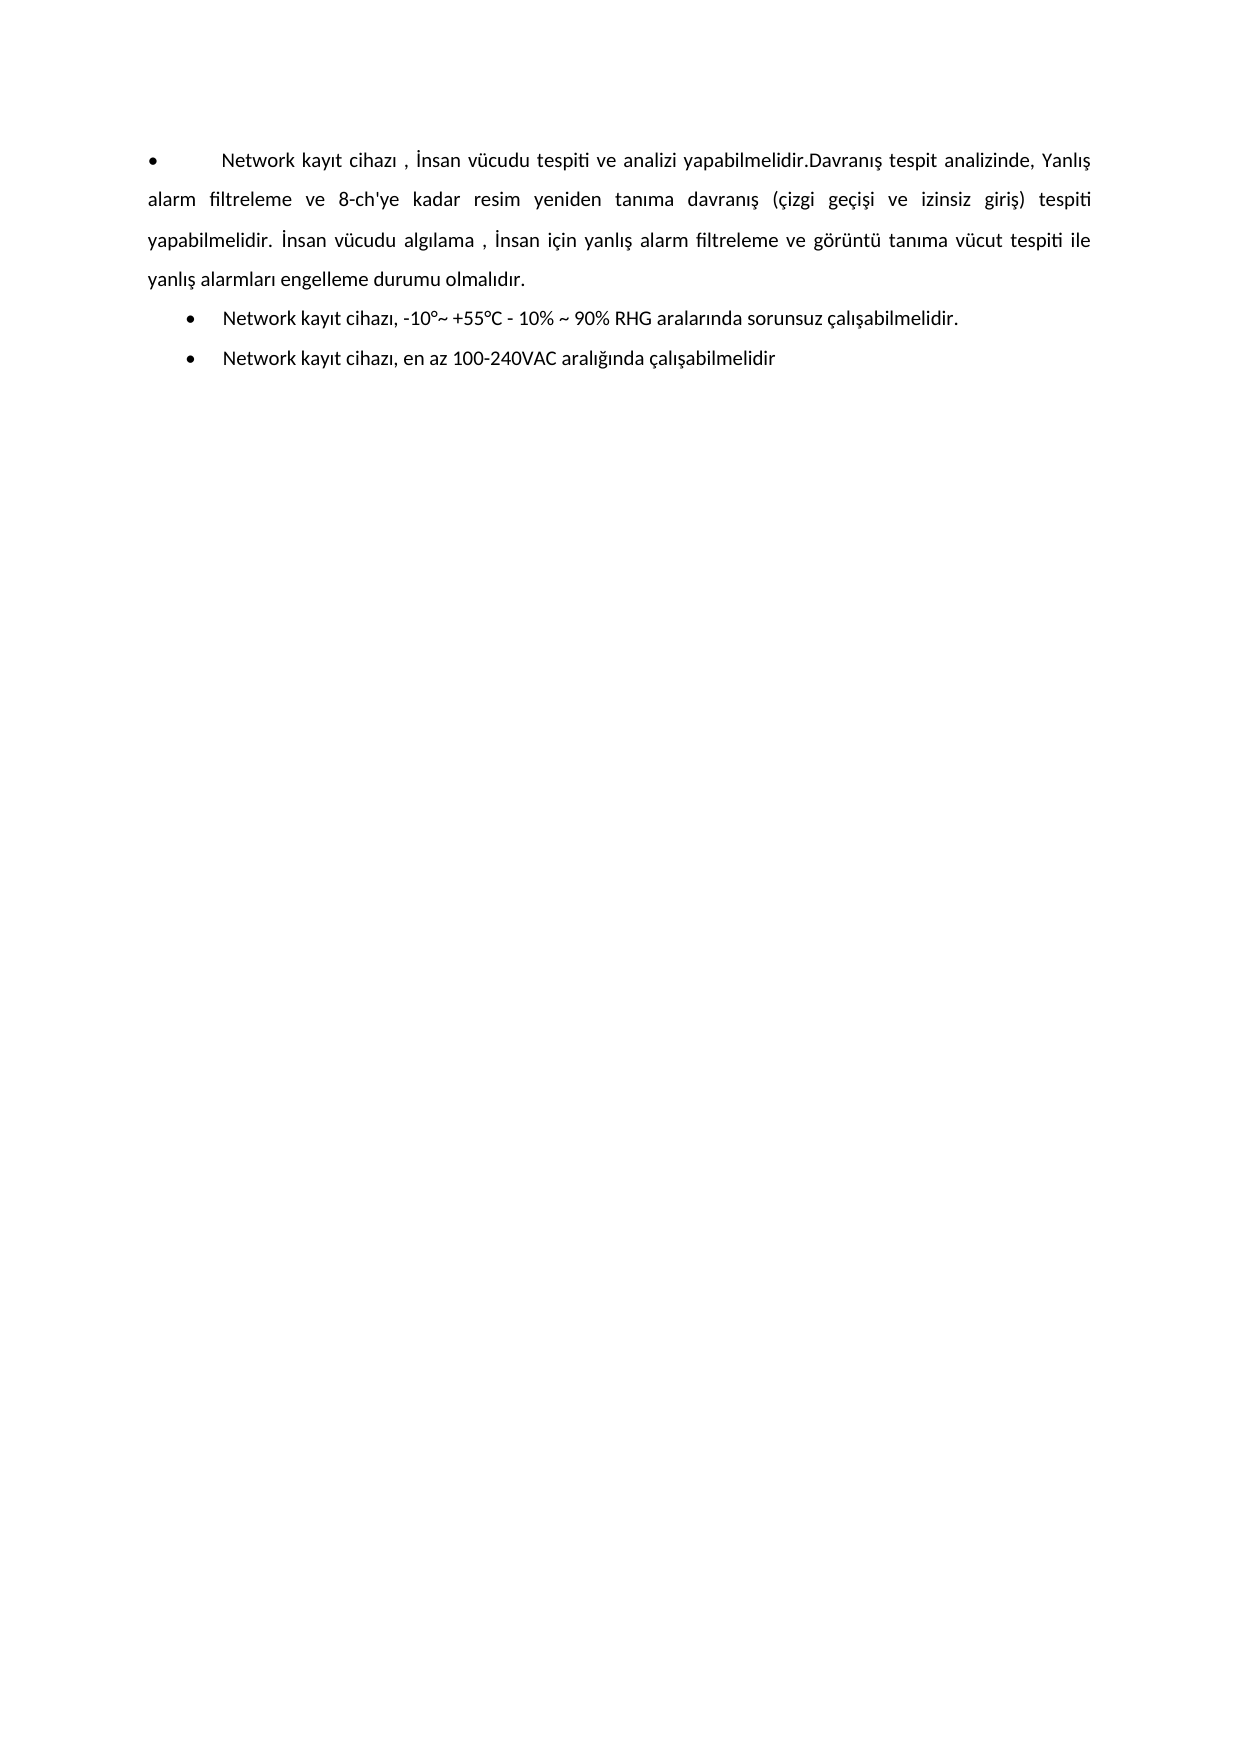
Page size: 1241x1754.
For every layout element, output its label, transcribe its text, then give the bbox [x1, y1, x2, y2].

list Network kayıt cihazı, -10°~ +55°C - 10% ~ 90% RHG aralarında sorunsuz çalışabilmelidir. [185, 306, 1093, 331]
list Network kayıt cihazı , İnsan vücudu tespiti ve analizi yapabilmelidir.Davranış tespit analizinde, Yanlış alarm filtreleme ve 8-ch'ye kadar resim yeniden tanıma davranış (çizgi geçişi ve izinsiz giriş) tespiti yapabilmelidir. İnsan vücudu algılama , İnsan için yanlış alarm filtreleme ve görüntü tanıma vücut tespiti ile yanlış alarmları engelleme durumu olmalıdır. [148, 148, 1093, 291]
list Network kayıt cihazı, en az 100-240VAC aralığında çalışabilmelidir [185, 345, 1093, 371]
